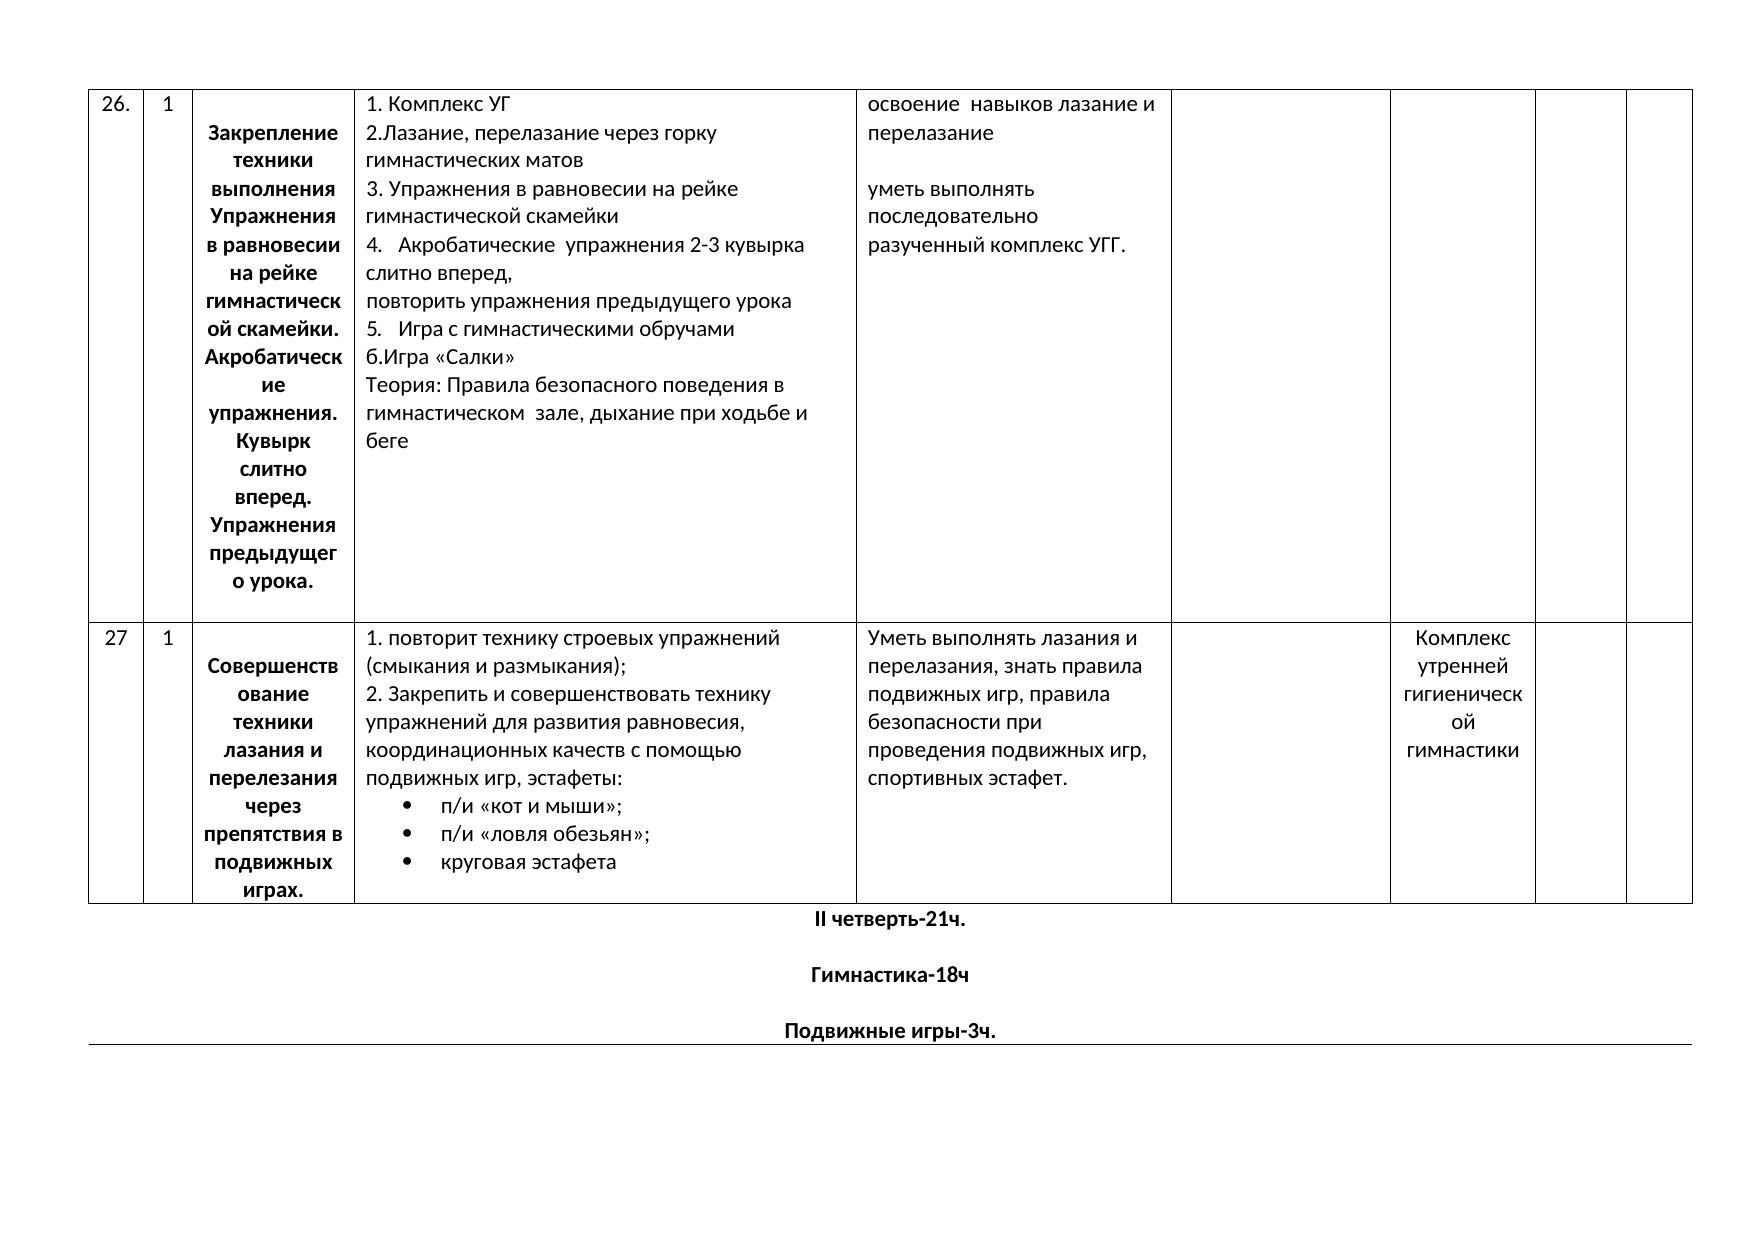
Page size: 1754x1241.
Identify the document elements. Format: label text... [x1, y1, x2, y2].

table_cell Уметь выполнять лазания и перелазания, знать правила подвижных игр, правила безопасности при проведения подвижных игр, спортивных эстафет. [857, 623, 1171, 903]
table_cell 1 [144, 90, 192, 622]
table_cell 1 [144, 623, 192, 903]
table_cell [1391, 90, 1535, 622]
table_cell [1627, 90, 1692, 622]
table_cell [1172, 623, 1390, 903]
table_cell 1. Комплекс УГ 2.Лазание, перелазание через горку гимнастических матов 3. Упражнения в равновесии на рейке гимнастической скамейки 4. Акробатические упражнения 2-3 кувырка слитно вперед, повторить упражнения предыдущего урока 5. Игра с гимнастическими обручами б.Игра «Салки» Теория: Правила безопасного поведения в гимнастическом зале, дыхание при ходьбе и беге [355, 90, 856, 622]
table_cell [1536, 623, 1626, 903]
table_cell 26. [89, 90, 143, 622]
table_cell II четверть-21ч. Гимнастика-18ч Подвижные игры-3ч. [89, 904, 1692, 1044]
table_cell 27 [89, 623, 143, 903]
table_cell освоение навыков лазание и перелазание уметь выполнять последовательно разученный комплекс УГГ. [857, 90, 1171, 622]
table_cell [1627, 623, 1692, 903]
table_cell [1391, 623, 1535, 903]
table_cell 1. повторит технику строевых упражнений (смыкания и размыкания); 2. Закрепить и совершенствовать технику упражнений для развития равновесия, координационных качеств с помощью подвижных игр, эстафеты: п/и «кот и мыши»; п/и «ловля обезьян»; круговая эстафета [355, 623, 856, 903]
table_cell [1536, 90, 1626, 622]
table_cell [1172, 90, 1390, 622]
table_cell Совершенствование техники лазания и перелезания через препятствия в подвижных играх. [193, 623, 354, 903]
table_cell Закрепление техники выполнения Упражнения в равновесии на рейке гимнастической скамейки. Акробатические упражнения. Кувырк слитно вперед. Упражнения предыдущего урока. [193, 90, 354, 622]
